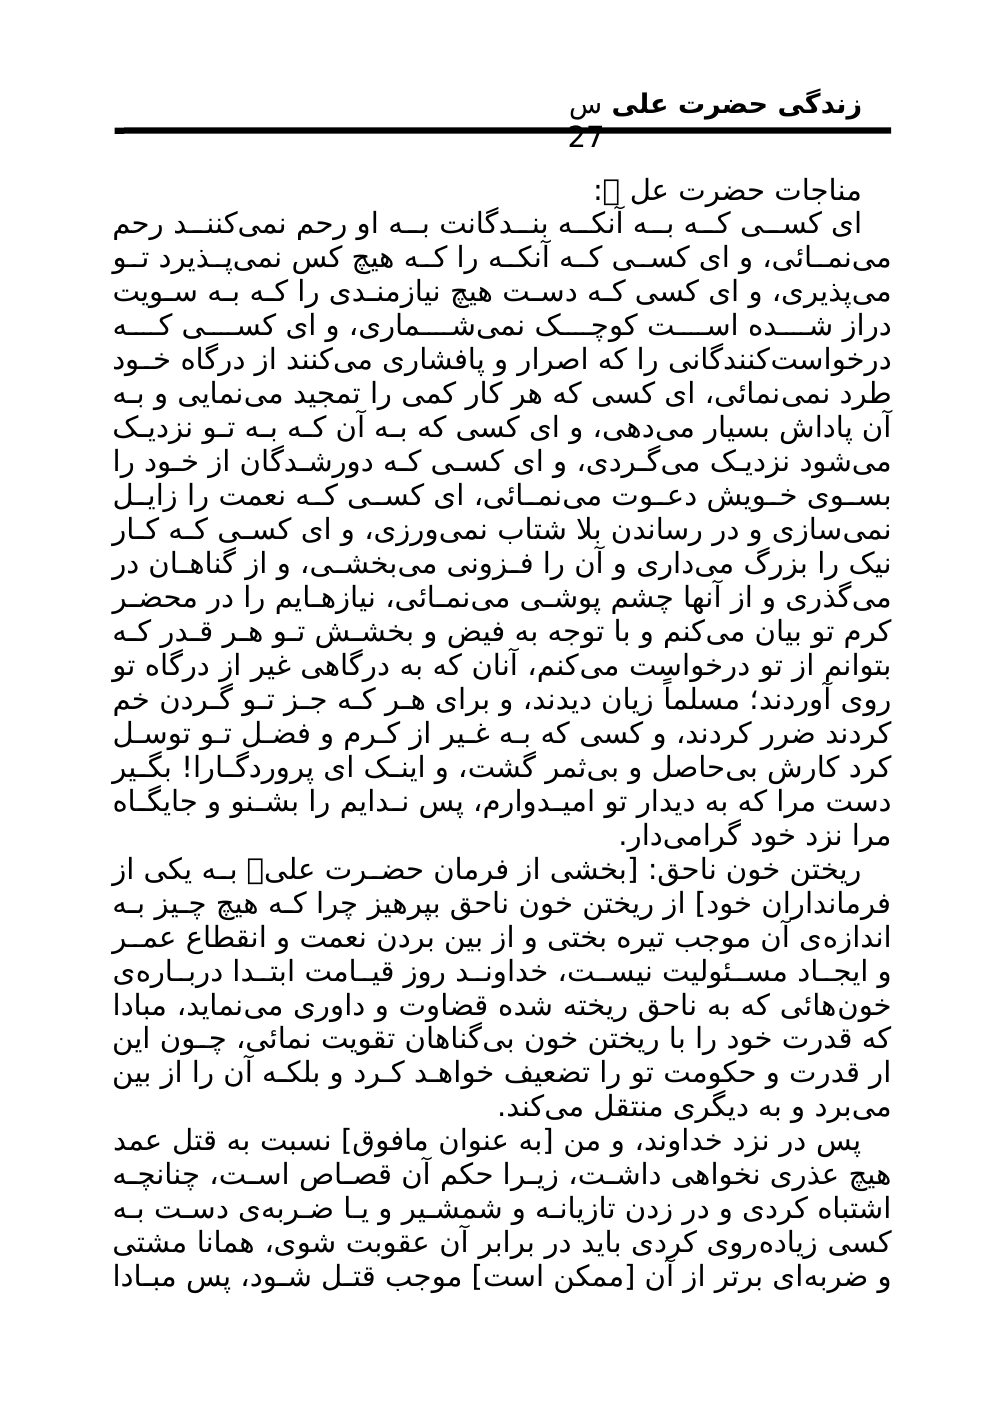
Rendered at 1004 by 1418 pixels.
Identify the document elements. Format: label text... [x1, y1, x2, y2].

text مناجات حضرت عل : [112, 173, 892, 207]
text ریختن خون ناحق: [بخشی از فرمان حضرت علی به یکی از فرمانداران خود] از ریختن خون ناحق بپرهیز چرا که هیچ چیز به اندازه‌ی آن موجب تیره بختی و از بین بردن نعمت و انقطاع عمر و ایجاد مسئولیت نیست، خداوند روز قیامت ابتدا درباره‌ی خون‌هائی که به ناحق ریخته شده قضاوت و داوری می‌نماید، مبادا که قدرت خود را با ریختن خون بی‌گناهان تقویت نمائی، چون این ار قدرت و حکومت تو را تضعیف خواهد کرد و بلکه آن را از بین می‌برد و به دیگری منتقل می‌کند. [112, 852, 892, 1124]
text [112, 1124, 892, 1293]
text ای کسی که به آنکه بندگانت به او رحم نمی‌کنند رحم می‌نمائی، و ای کسی که آنکه را که هیچ کس نمی‌پذیرد تو می‌پذیری، و ای کسی که دست هیچ نیازمندی را که به سویت دراز شده است کوچک نمی‌شماری، و ای کسی که درخواست‌کنندگانی را که اصرار و پافشاری می‌کنند از درگاه خود طرد نمی‌نمائی، ای کسی که هر کار کمی را تمجید می‌نمایی و به آن پاداش بسیار می‌دهی، و ای کسی که به آن که به تو نزدیک می‌شود نزدیک می‌گردی، و ای کسی که دورشدگان از خود را بسوی خویش دعوت می‌نمائی، ای کسی که نعمت را زایل نمی‌سازی و در رساندن بلا شتاب نمی‌ورزی، و ای کسی که کار نیک را بزرگ می‌داری و آن را فزونی می‌بخشی، و از گناهان در می‌گذری و از آنها چشم پوشی می‌نمائی، نیازهایم را در محضر کرم تو بیان می‌کنم و با توجه به فیض و بخشش تو هر قدر که بتوانم از تو درخواست می‌کنم، آنان که به درگاهی غیر از درگاه تو روی آوردند؛ مسلماً زیان دیدند، و برای هر که جز تو گردن خم کردند ضرر کردند، و کسی که به غیر از کرم و فضل تو توسل کرد کارش بی‌حاصل و بی‌ثمر گشت، و اینک ای پروردگارا! بگیر دست مرا که به دیدار تو امیدوارم، پس ندایم را بشنو و جایگاه مرا نزد خود گرامی‌دار. [112, 207, 892, 852]
